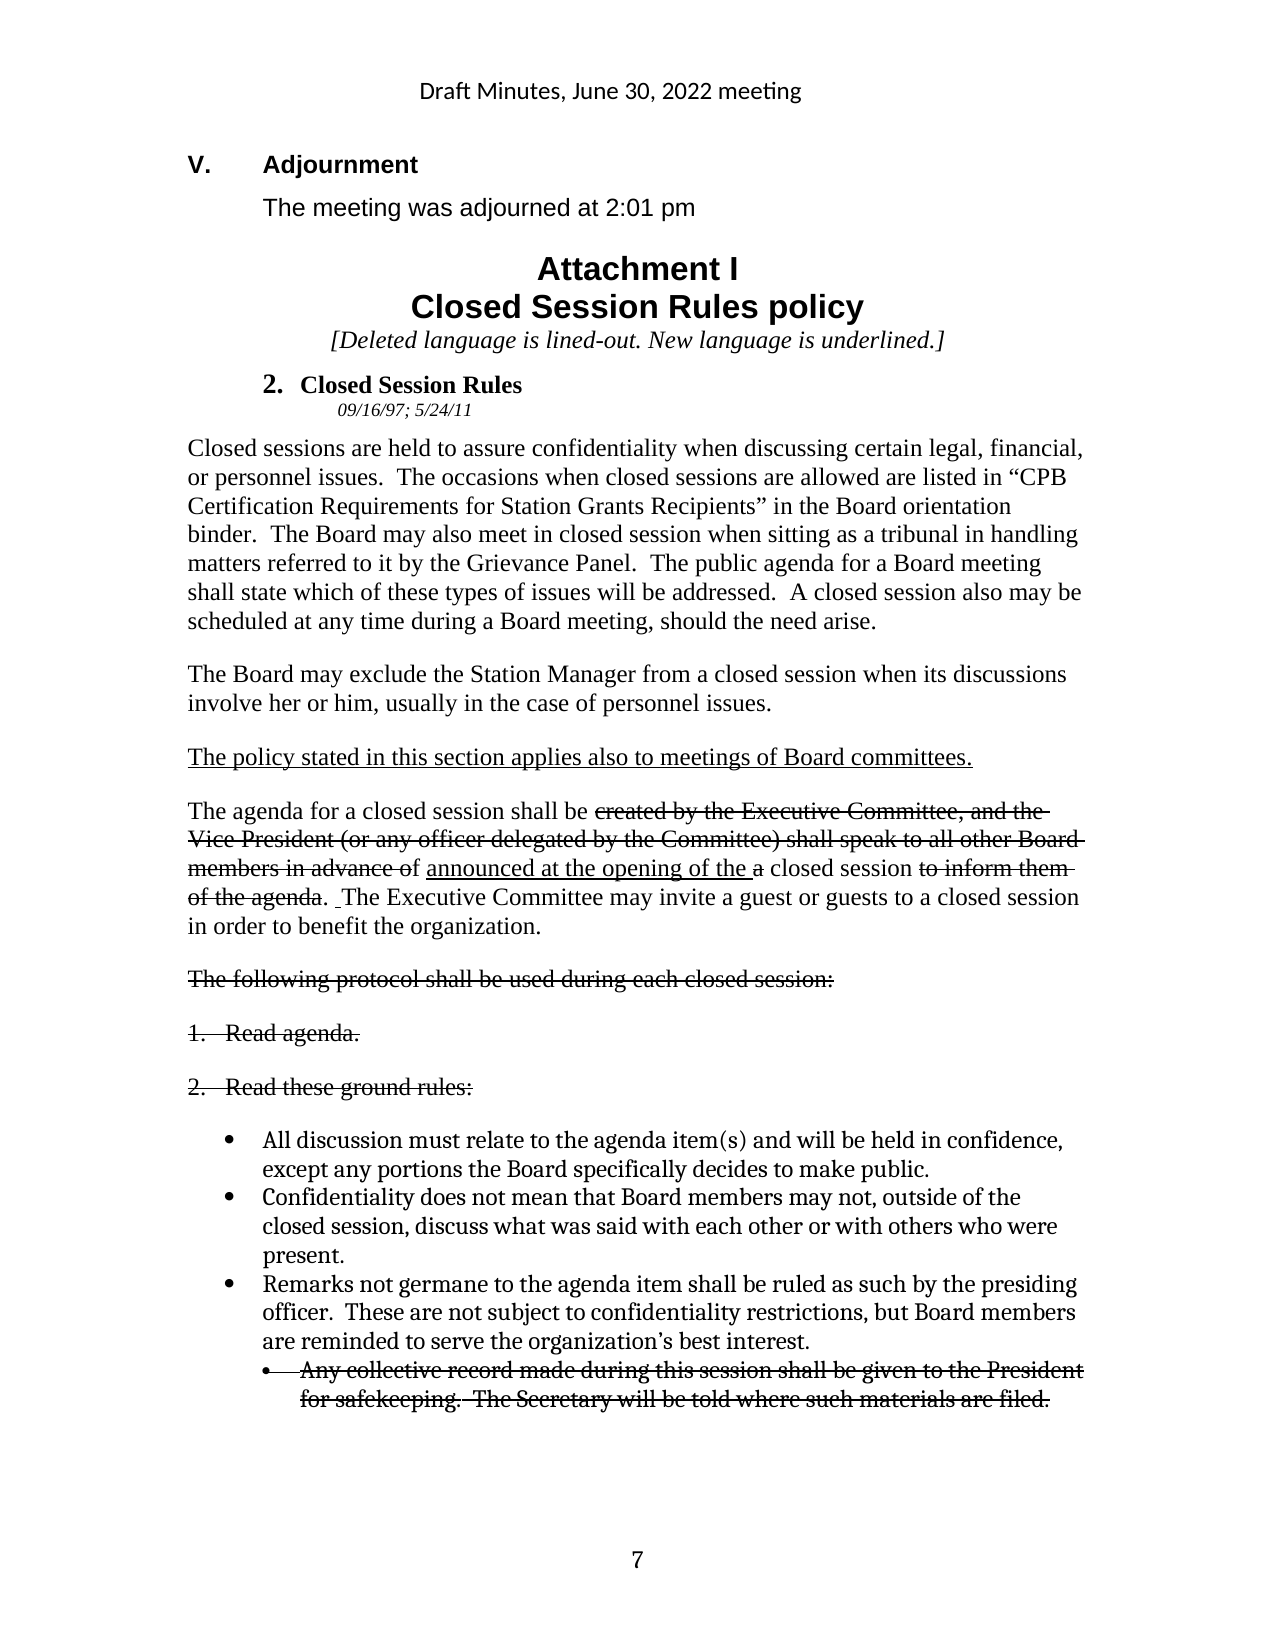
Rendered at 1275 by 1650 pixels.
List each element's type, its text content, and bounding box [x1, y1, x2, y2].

text The Board may exclude the Station Manager from a closed session when its discussions involve her or him, usually in the case of personnel issues. [187, 659, 1087, 717]
list Any collective record made during this session shall be given to the President for safekeeping. The Secretary will be told where such materials are filed. [262, 1356, 1087, 1413]
list Remarks not germane to the agenda item shall be ruled as such by the presiding officer. These are not subject to confidentiality restrictions, but Board members are reminded to serve the organization’s best interest. [225, 1269, 1087, 1356]
text The agenda for a closed session shall be created by the Executive Committee, and the Vice President (or any officer delegated by the Committee) shall speak to all other Board members in advance of announced at the opening of the a closed session to inform them of the agenda. The Executive Committee may invite a guest or guests to a closed session in order to benefit the organization. [187, 796, 1087, 939]
list Confidentiality does not mean that Board members may not, outside of the closed session, discuss what was said with each other or with others who were present. [225, 1183, 1087, 1269]
text The following protocol shall be used during each closed session: [187, 964, 1087, 993]
list Read these ground rules: [187, 1072, 1087, 1101]
list Adjournment [187, 150, 1087, 179]
text 09/16/97; 5/24/11 [337, 399, 1087, 421]
list All discussion must relate to the agenda item(s) and will be held in confidence, except any portions the Board specifically decides to make public. [225, 1126, 1087, 1183]
list Closed Session Rules [262, 367, 1087, 399]
text Closed sessions are held to assure confidentiality when discussing certain legal, financial, or personnel issues. The occasions when closed sessions are allowed are listed in “CPB Certification Requirements for Station Grants Recipients” in the Board orientation binder. The Board may also meet in closed session when sitting as a tribunal in handling matters referred to it by the Grievance Panel. The public agenda for a Board meeting shall state which of these types of issues will be addressed. A closed session also may be scheduled at any time during a Board meeting, should the need arise. [187, 433, 1087, 634]
list The meeting was adjourned at 2:01 pm [262, 193, 1087, 222]
text [Deleted language is lined-out. New language is underlined.] [187, 326, 1087, 354]
list Read agenda. [187, 1018, 1087, 1047]
text Closed Session Rules policy [187, 287, 1087, 326]
text Attachment I [187, 249, 1087, 287]
text The policy stated in this section applies also to meetings of Board committees. [187, 742, 1087, 771]
